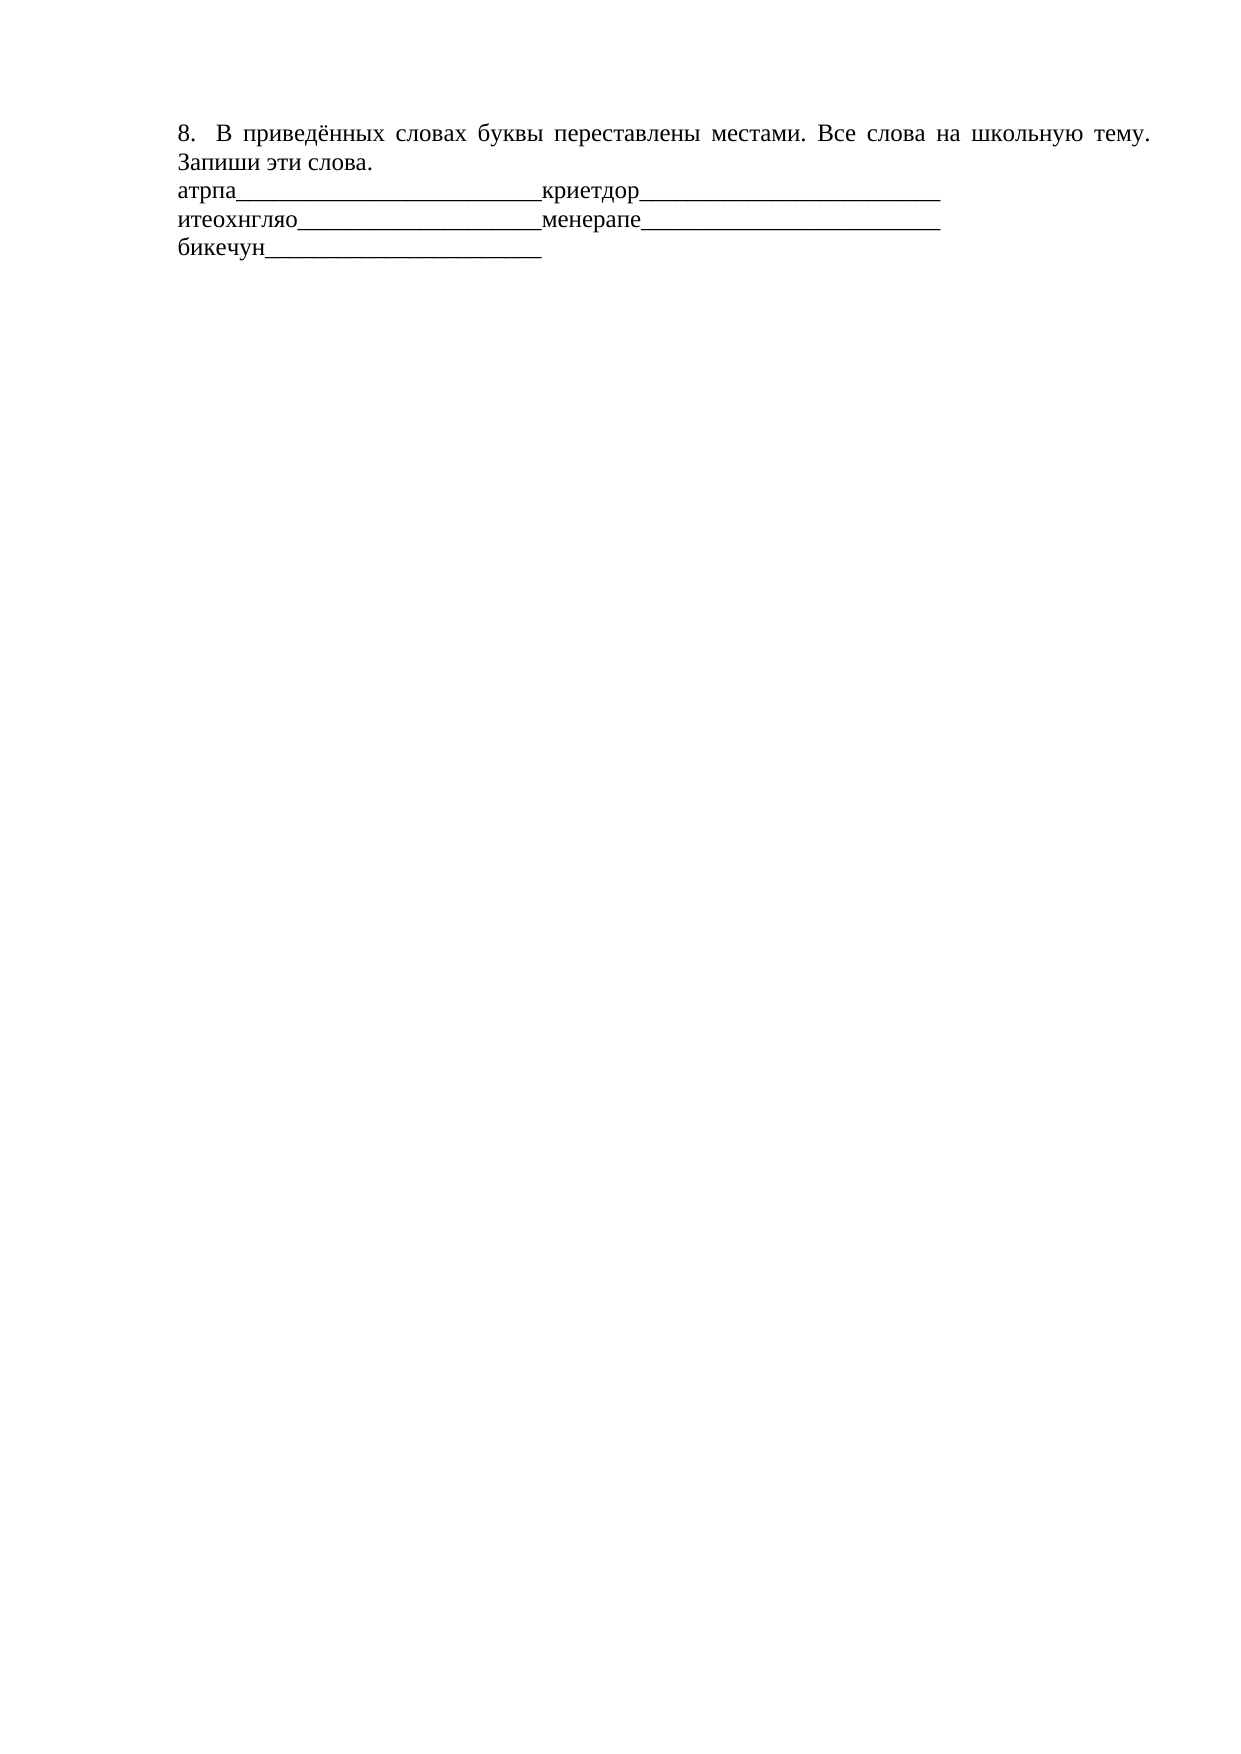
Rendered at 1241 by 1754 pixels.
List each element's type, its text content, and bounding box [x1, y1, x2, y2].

list В приведённых словах буквы переставлены местами. Все слова на школьную тему. Запиши эти слова. [177, 119, 1152, 176]
text итеохнгляо менерапе [177, 204, 1152, 233]
text бикечун [177, 233, 1152, 262]
text атрпа криетдор [177, 176, 1152, 204]
